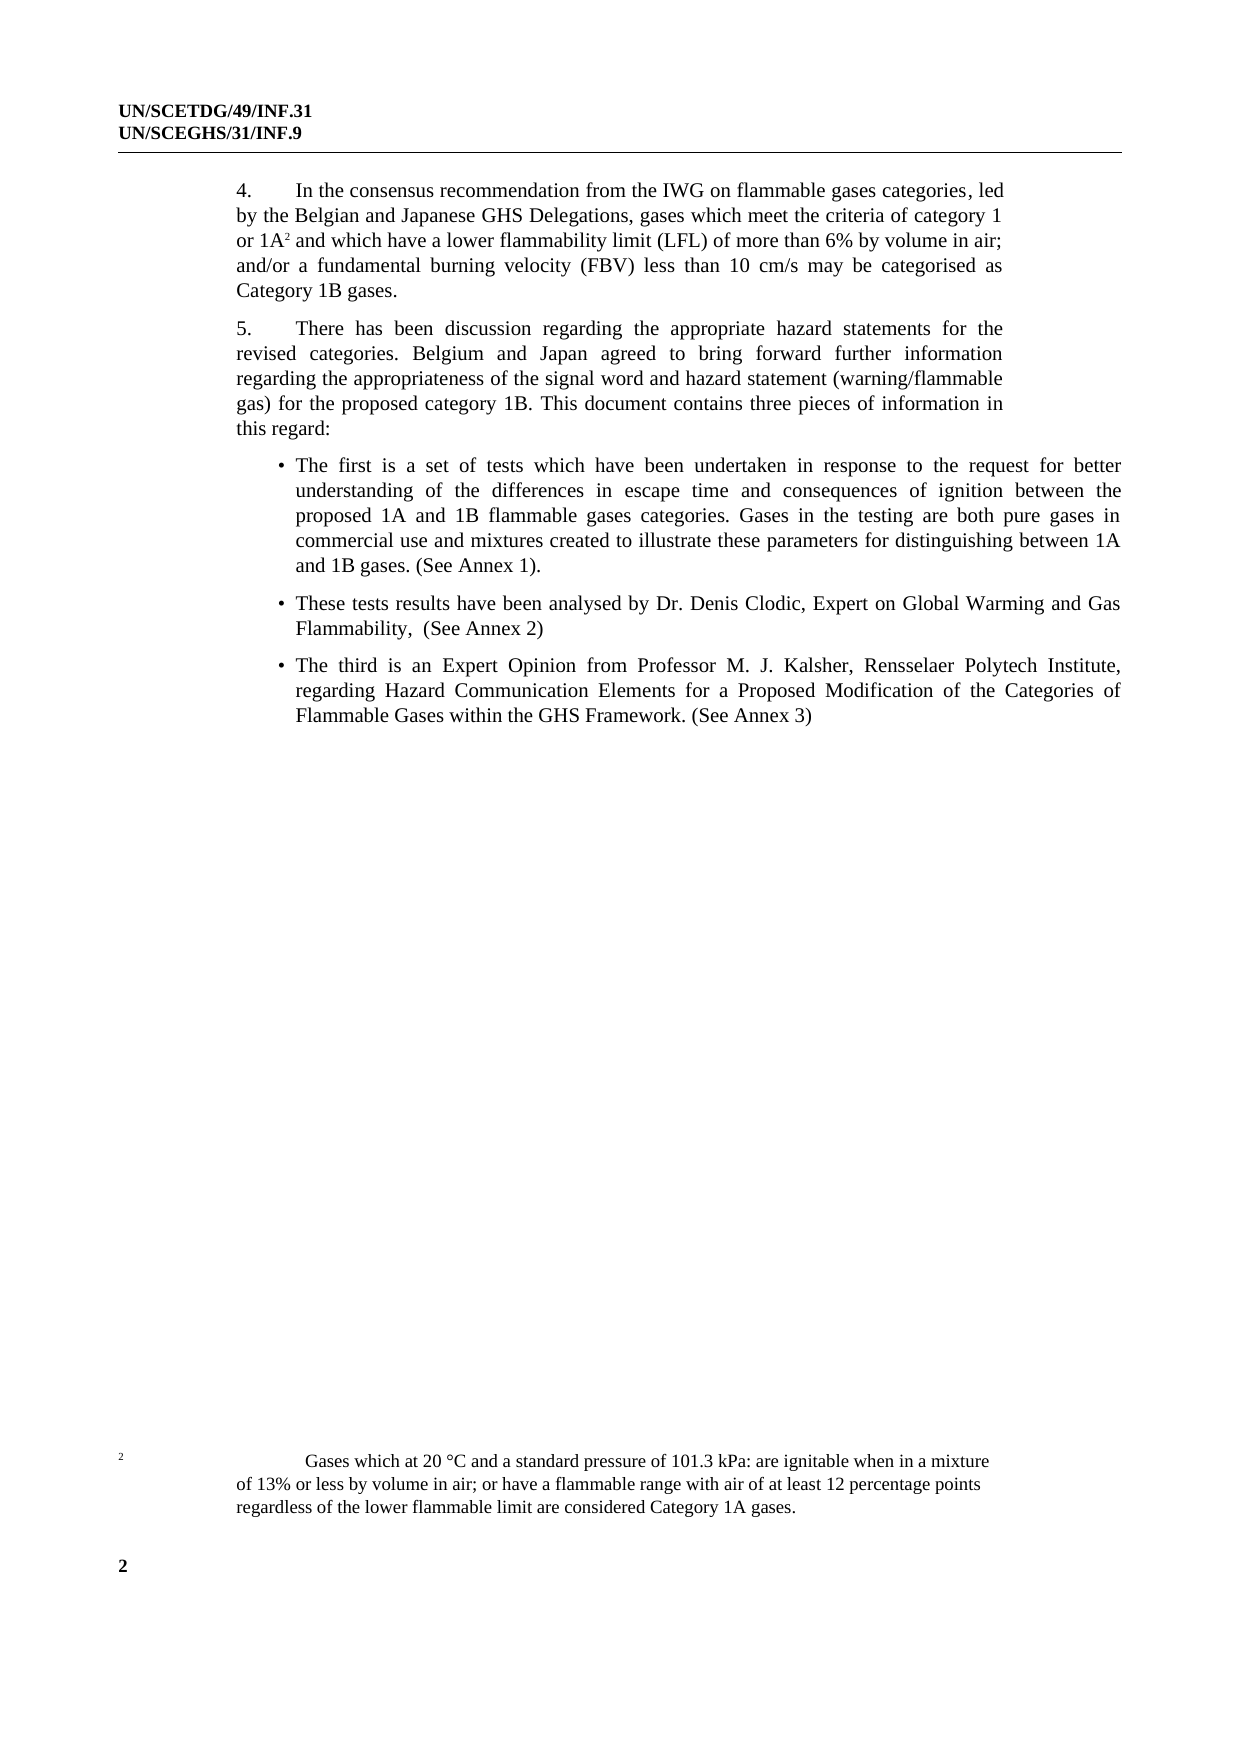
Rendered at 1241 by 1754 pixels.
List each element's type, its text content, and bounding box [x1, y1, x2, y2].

text 4. In the consensus recommendation from the IWG on flammable gases categories, led by the Belgian and Japanese GHS Delegations, gases which meet the criteria of category 1 or 1A and which have a lower flammability limit (LFL) of more than 6% by volume in air; and/or a fundamental burning velocity (FBV) less than 10 cm/s may be categorised as Category 1B gases. [236, 177, 1004, 302]
text These tests results have been analysed by Dr. Denis Clodic, Expert on Global Warming and Gas Flammability, (See Annex 2) [278, 590, 1122, 640]
text 5. There has been discussion regarding the appropriate hazard statements for the revised categories. Belgium and Japan agreed to bring forward further information regarding the appropriateness of the signal word and hazard statement (warning/flammable gas) for the proposed category 1B. This document contains three pieces of information in this regard: [236, 315, 1004, 440]
text The first is a set of tests which have been undertaken in response to the request for better understanding of the differences in escape time and consequences of ignition between the proposed 1A and 1B flammable gases categories. Gases in the testing are both pure gases in commercial use and mixtures created to illustrate these parameters for distinguishing between 1A and 1B gases. (See Annex 1). [278, 452, 1122, 577]
text The third is an Expert Opinion from Professor M. J. Kalsher, Rensselaer Polytech Institute, regarding Hazard Communication Elements for a Proposed Modification of the Categories of Flammable Gases within the GHS Framework. (See Annex 3) [278, 652, 1122, 727]
